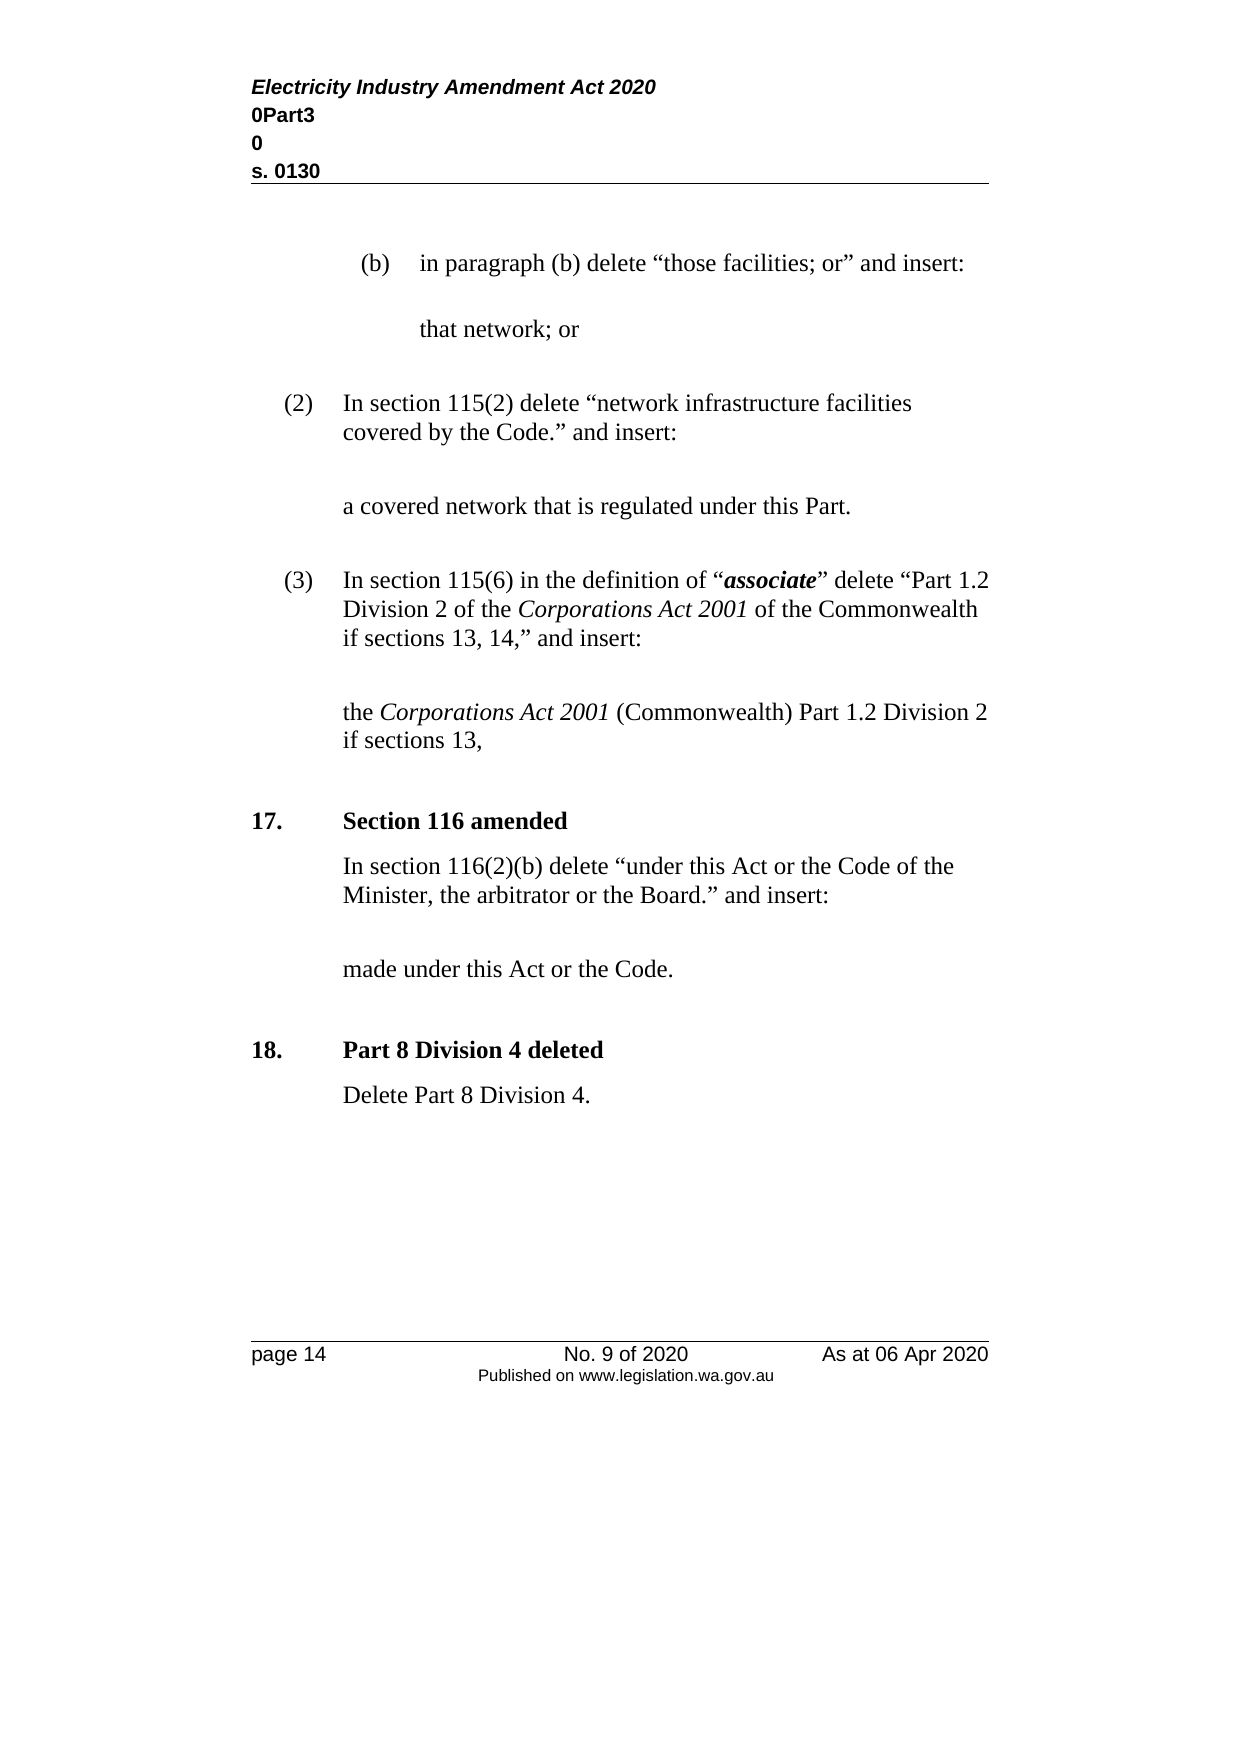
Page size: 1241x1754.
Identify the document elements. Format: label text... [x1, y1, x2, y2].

text In section 116(2)(b) delete “under this Act or the Code of the Minister, the arbitrator or the Board.” and insert: [251, 851, 989, 909]
text (3) In section 115(6) in the definition of “associate” delete “Part 1.2 Division 2 of the Corporations Act 2001 of the Commonwealth if sections 13, 14,” and insert: [251, 565, 989, 651]
text that network; or [251, 314, 989, 343]
text Delete Part 8 Division 4. [251, 1080, 989, 1109]
subtitle 18. Part 8 Division 4 deleted [251, 1035, 989, 1063]
text (b) in paragraph (b) delete “those facilities; or” and insert: [251, 248, 989, 277]
text (2) In section 115(2) delete “network infrastructure facilities covered by the Code.” and insert: [251, 388, 989, 446]
subtitle 17. Section 116 amended [251, 806, 989, 835]
text made under this Act or the Code. [251, 954, 989, 983]
text a covered network that is regulated under this Part. [251, 491, 989, 520]
text the Corporations Act 2001 (Commonwealth) Part 1.2 Division 2 if sections 13, [251, 697, 989, 754]
